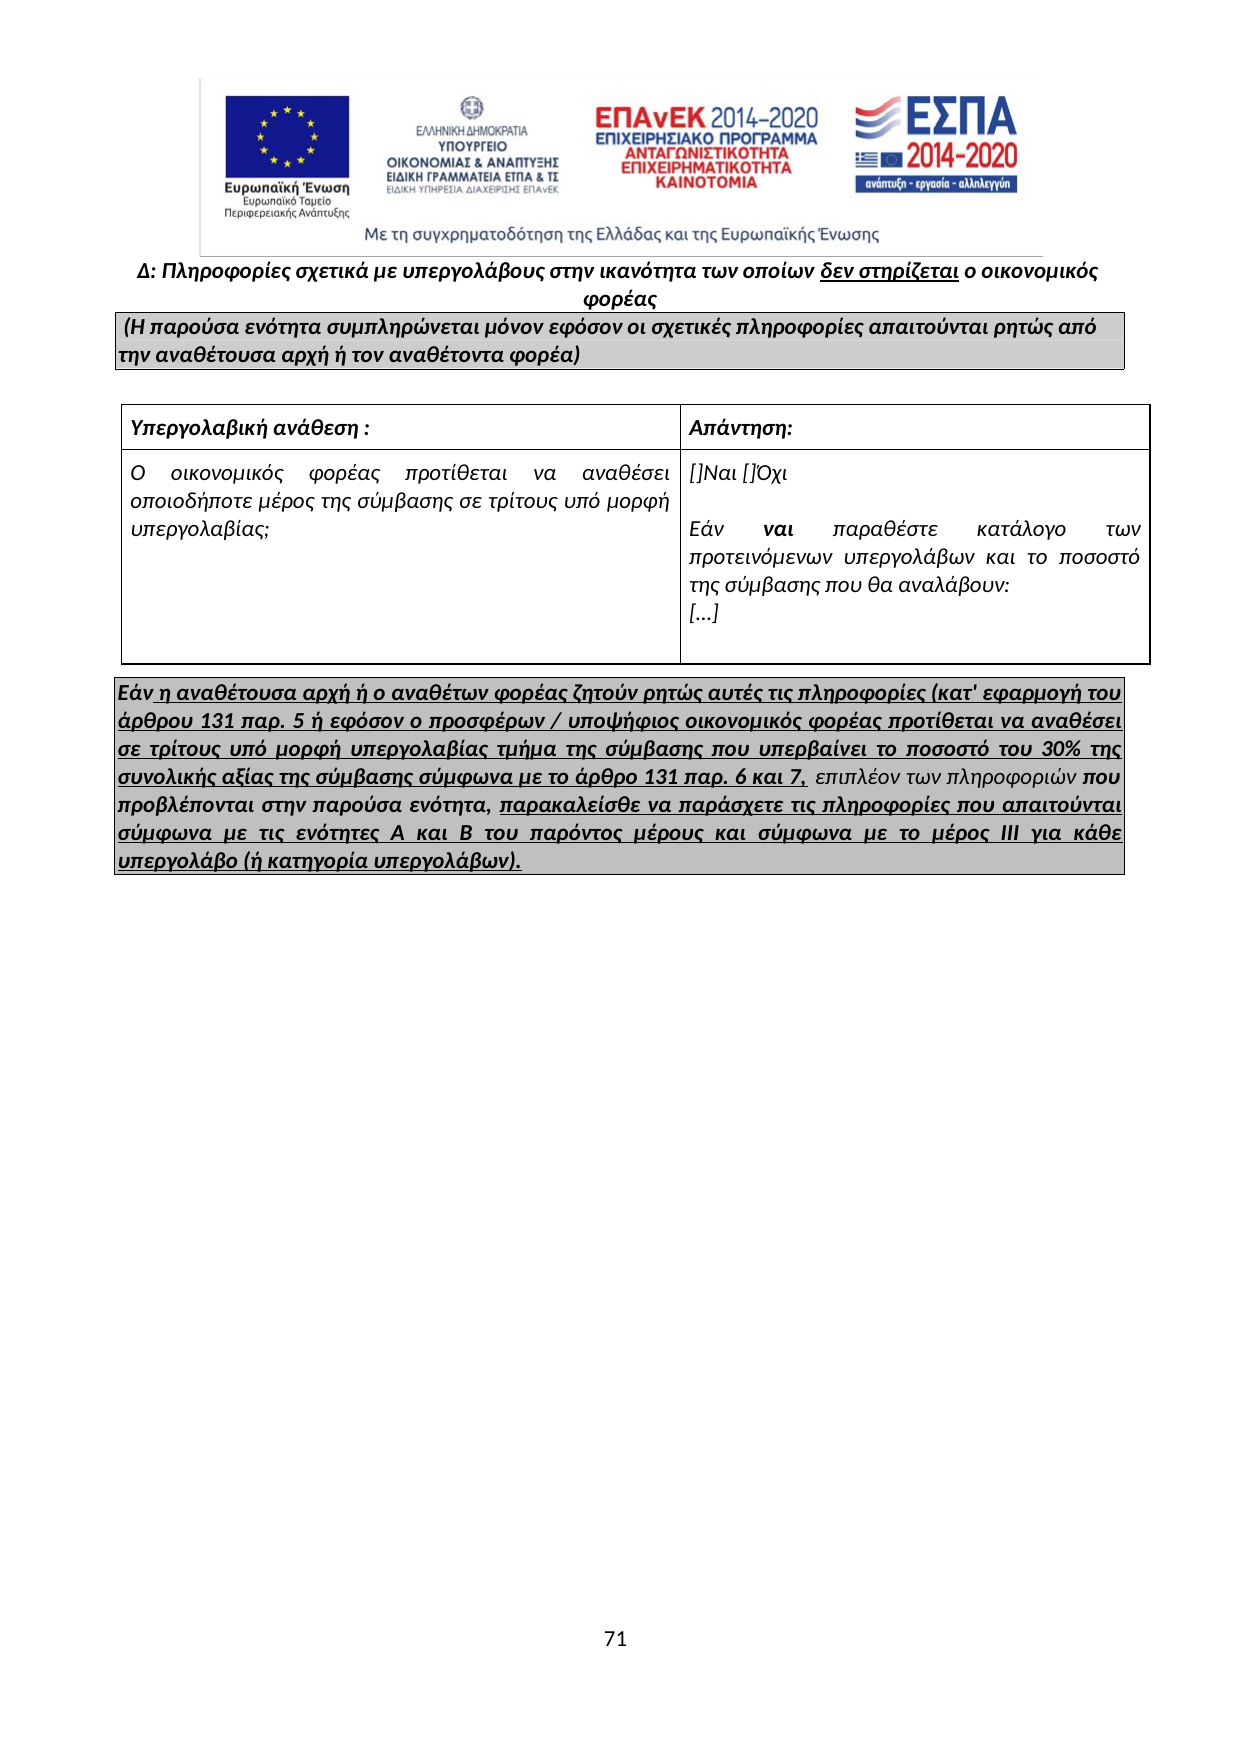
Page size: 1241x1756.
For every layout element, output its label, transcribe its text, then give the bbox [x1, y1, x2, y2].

table_cell Ο οικονομικός φορέας προτίθεται να αναθέσει οποιοδήποτε μέρος της σύμβασης σε τρίτους υπό μορφή υπεργολαβίας; [122, 450, 680, 663]
table_header Υπεργολαβική ανάθεση : [122, 405, 680, 448]
table_cell []Ναι []Όχι Εάν ναι παραθέστε κατάλογο των προτεινόμενων υπεργολάβων και το ποσοστό της σύμβασης που θα αναλάβουν: […] [681, 450, 1149, 663]
table_header Απάντηση: [681, 405, 1149, 448]
text (Η παρούσα ενότητα συμπληρώνεται μόνον εφόσον οι σχετικές πληροφορίες απαιτούνται ρητώς από την αναθέτουσα αρχή ή τον αναθέτοντα φορέα) [118, 312, 1122, 368]
picture [199, 78, 1044, 256]
text Δ: Πληροφορίες σχετικά με υπεργολάβους στην ικανότητα των οποίων δεν στηρίζεται ο οικονομικός φορέας [137, 256, 1105, 312]
